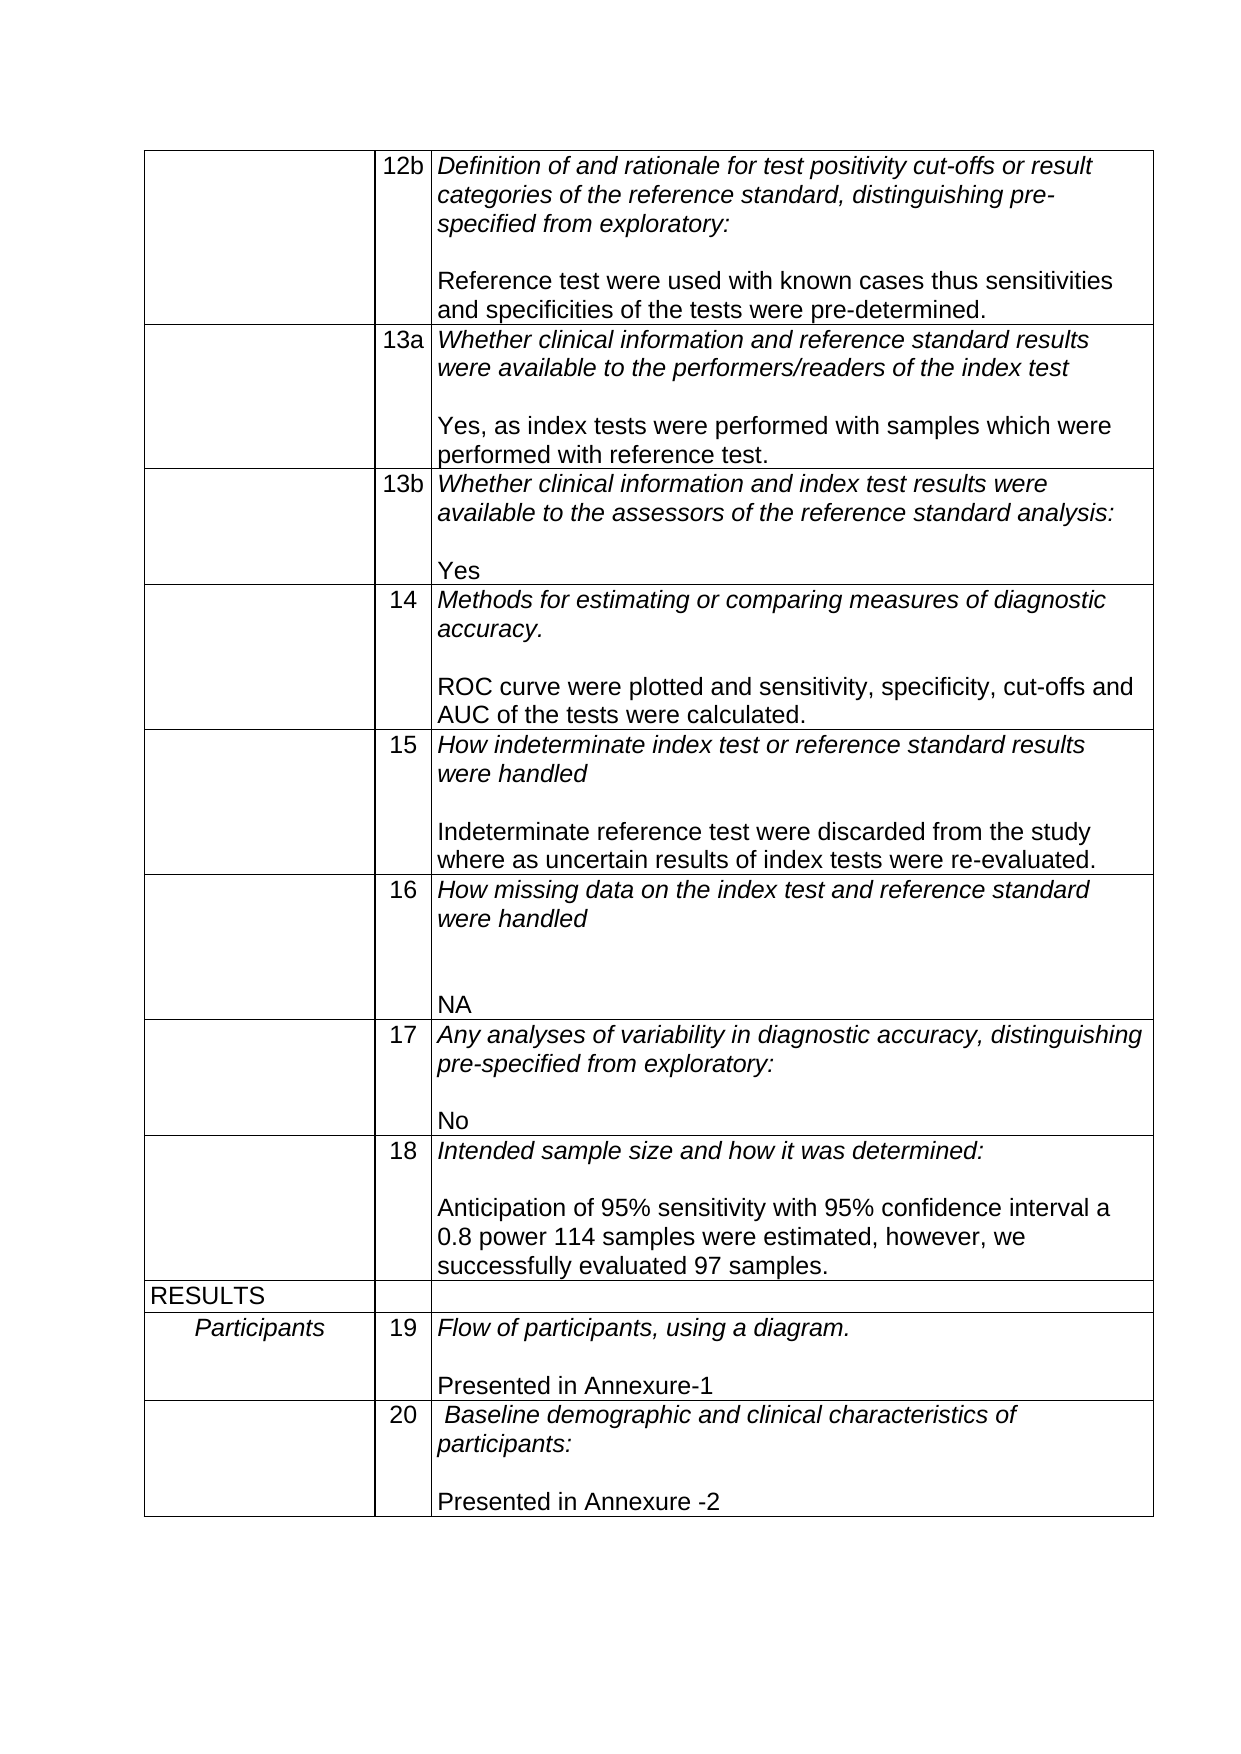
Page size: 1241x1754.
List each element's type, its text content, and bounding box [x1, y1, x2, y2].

table_cell Whether clinical information and index test results were available to the assessors of the reference standard analysis: Yes [432, 469, 1153, 584]
table_cell 14 [376, 585, 431, 729]
table_cell Definition of and rationale for test positivity cut-offs or result categories of the reference standard, distinguishing pre-specified from exploratory: Reference test were used with known cases thus sensitivities and specificities of the tests were pre-determined. [432, 151, 1153, 323]
table_cell Intended sample size and how it was determined: Anticipation of 95% sensitivity with 95% confidence interval a 0.8 power 114 samples were estimated, however, we successfully evaluated 97 samples. [432, 1136, 1153, 1279]
table_cell 12b [376, 151, 431, 323]
table_cell 19 [376, 1313, 431, 1399]
table_cell Participants [145, 1313, 374, 1399]
table_cell 15 [376, 730, 431, 874]
table_cell 18 [376, 1136, 431, 1279]
table_cell 20 [376, 1401, 431, 1516]
table_cell RESULTS [145, 1281, 374, 1312]
table_cell [145, 151, 374, 323]
table_cell How missing data on the index test and reference standard were handled NA [432, 875, 1153, 1019]
table_cell How indeterminate index test or reference standard results were handled Indeterminate reference test were discarded from the study where as uncertain results of index tests were re-evaluated. [432, 730, 1153, 874]
table_cell [145, 875, 374, 1019]
table_cell [145, 325, 374, 468]
table_cell Any analyses of variability in diagnostic accuracy, distinguishing pre-specified from exploratory: No [432, 1020, 1153, 1135]
table_cell [145, 585, 374, 729]
table_cell 13a [376, 325, 431, 468]
table_cell 16 [376, 875, 431, 1019]
table_cell [376, 1281, 431, 1312]
table_cell Methods for estimating or comparing measures of diagnostic accuracy. ROC curve were plotted and sensitivity, specificity, cut-offs and AUC of the tests were calculated. [432, 585, 1153, 729]
table_cell [145, 1401, 374, 1516]
table_cell [432, 1281, 1153, 1312]
table_cell Baseline demographic and clinical characteristics of participants: Presented in Annexure -2 [432, 1401, 1153, 1516]
table_cell 13b [376, 469, 431, 584]
table_cell [145, 730, 374, 874]
table_cell 17 [376, 1020, 431, 1135]
table_cell [145, 1020, 374, 1135]
table_cell Flow of participants, using a diagram. Presented in Annexure-1 [432, 1313, 1153, 1399]
table_cell [145, 469, 374, 584]
table_cell Whether clinical information and reference standard results were available to the performers/readers of the index test Yes, as index tests were performed with samples which were performed with reference test. [432, 325, 1153, 468]
table_cell [145, 1136, 374, 1279]
